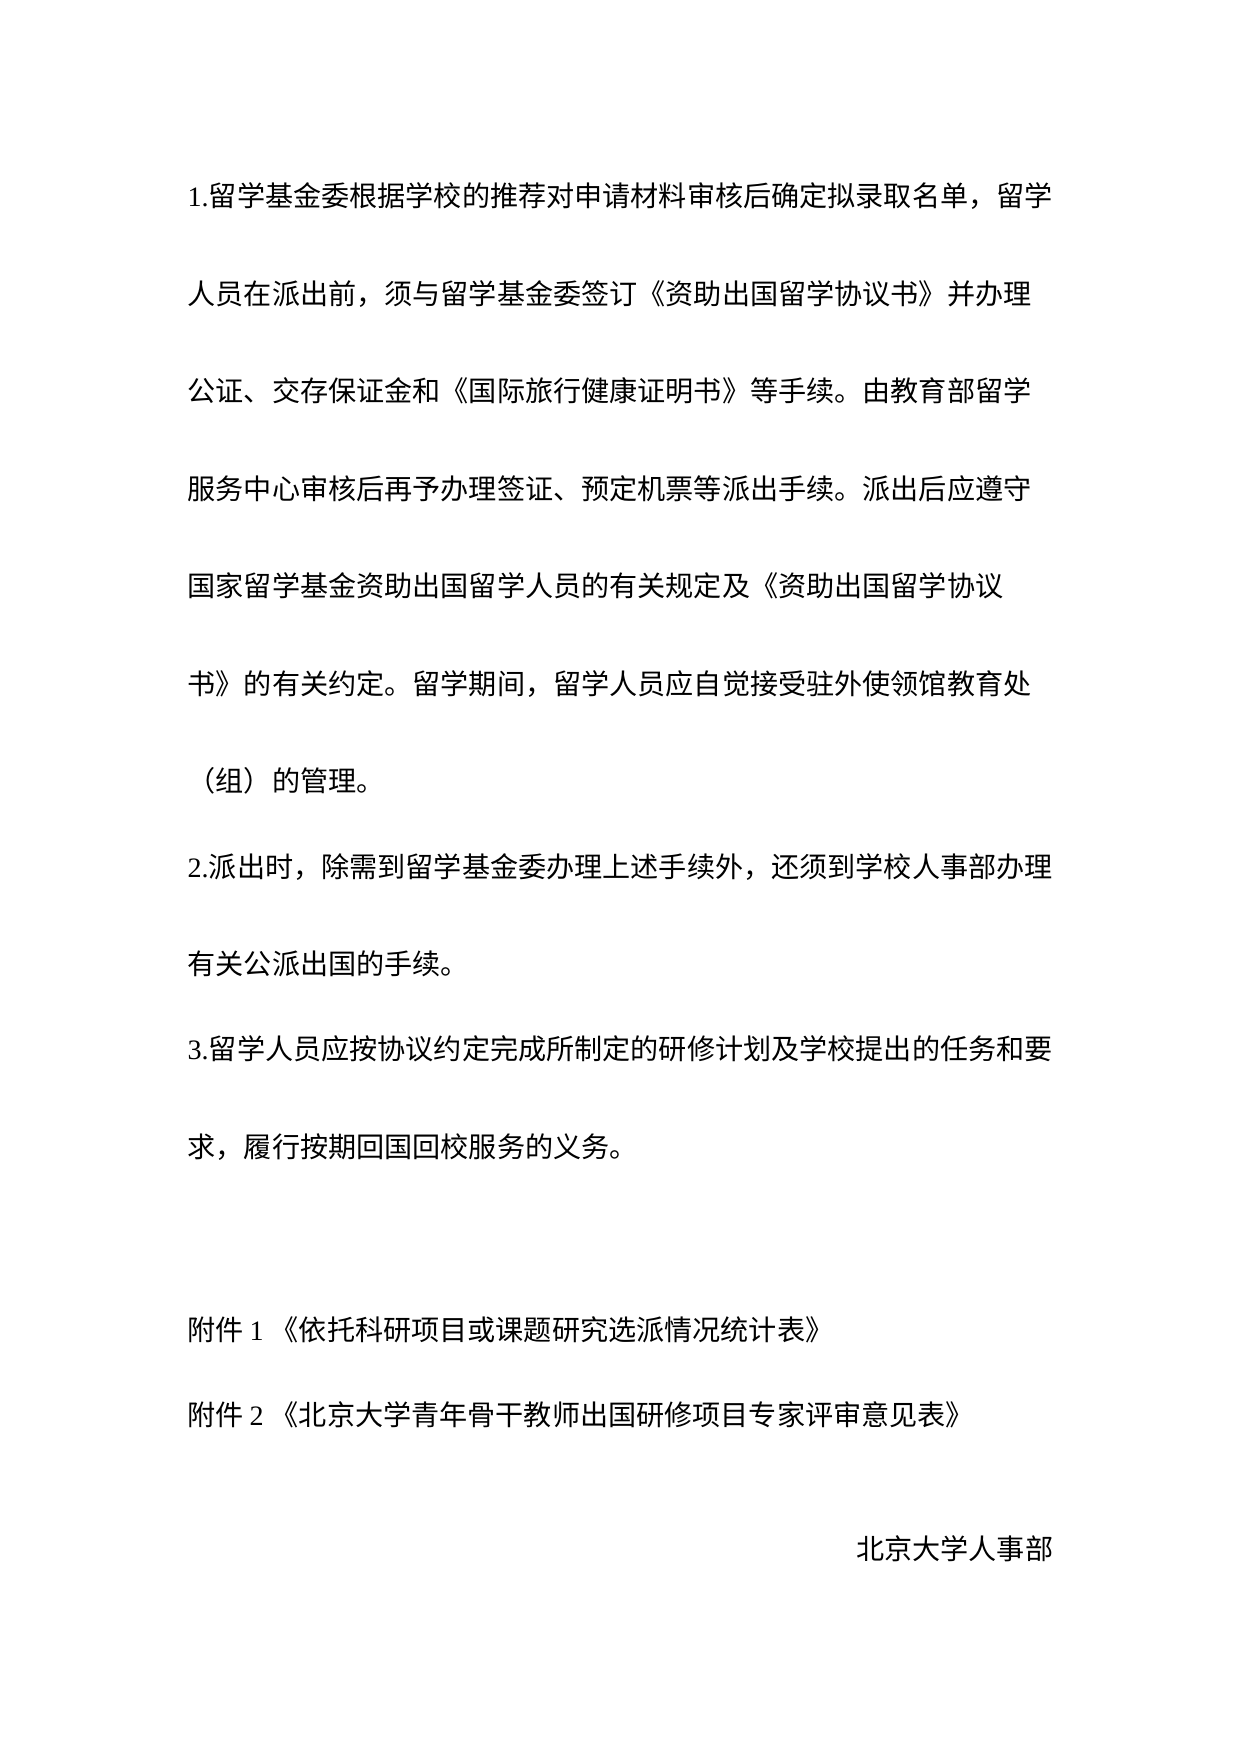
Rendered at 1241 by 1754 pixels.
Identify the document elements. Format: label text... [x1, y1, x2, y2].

text 附件2 《北京大学青年骨干教师出国研修项目专家评审意见表》 [187, 1381, 1053, 1446]
text 2.派出时，除需到留学基金委办理上述手续外，还须到学校人事部办理有关公派出国的手续。 [187, 832, 1053, 995]
text 3.留学人员应按协议约定完成所制定的研修计划及学校提出的任务和要求，履行按期回国回校服务的义务。 [187, 1015, 1053, 1178]
text 1.留学基金委根据学校的推荐对申请材料审核后确定拟录取名单，留学人员在派出前，须与留学基金委签订《资助出国留学协议书》并办理公证、交存保证金和《国际旅行健康证明书》等手续。由教育部留学服务中心审核后再予办理签证、预定机票等派出手续。派出后应遵守国家留学基金资助出国留学人员的有关规定及《资助出国留学协议书》的有关约定。留学期间，留学人员应自觉接受驻外使领馆教育处（组）的管理。 [187, 162, 1053, 812]
text 北京大学人事部 [187, 1514, 1053, 1579]
text 附件1 《依托科研项目或课题研究选派情况统计表》 [187, 1295, 1053, 1360]
